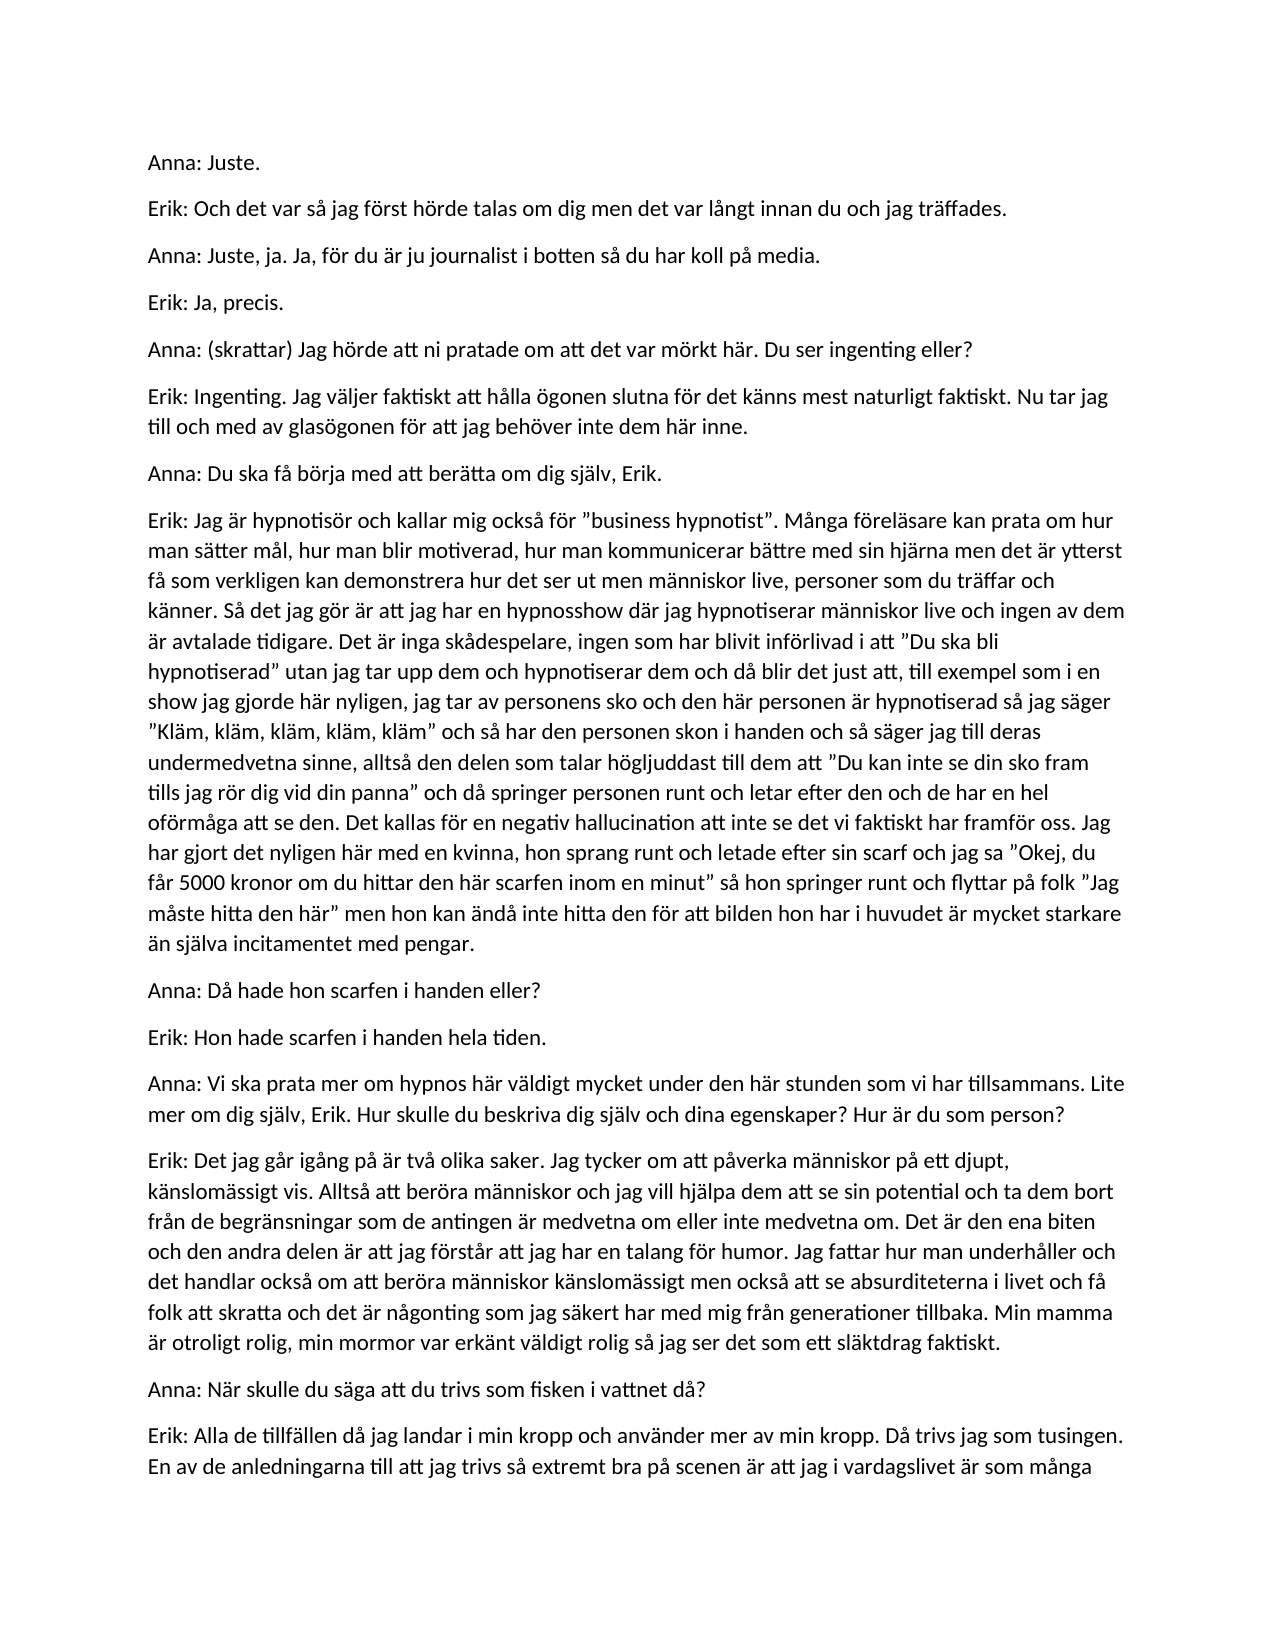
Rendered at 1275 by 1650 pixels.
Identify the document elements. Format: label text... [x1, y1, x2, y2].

text Anna: Du ska få börja med att berätta om dig själv, Erik. [148, 459, 1127, 487]
text Erik: Det jag går igång på är två olika saker. Jag tycker om att påverka människor på ett djupt, känslomässigt vis. Alltså att beröra människor och jag vill hjälpa dem att se sin potential och ta dem bort från de begränsningar som de antingen är medvetna om eller inte medvetna om. Det är den ena biten och den andra delen är att jag förstår att jag har en talang för humor. Jag fattar hur man underhåller och det handlar också om att beröra människor känslomässigt men också att se absurditeterna i livet och få folk att skratta och det är någonting som jag säkert har med mig från generationer tillbaka. Min mamma är otroligt rolig, min mormor var erkänt väldigt rolig så jag ser det som ett släktdrag faktiskt. [148, 1147, 1127, 1356]
text Anna: (skrattar) Jag hörde att ni pratade om att det var mörkt här. Du ser ingenting eller? [148, 335, 1127, 363]
text Erik: Hon hade scarfen i handen hela tiden. [148, 1023, 1127, 1051]
text Anna: Juste. [148, 148, 1127, 176]
text Erik: Ja, precis. [148, 288, 1127, 316]
text Anna: Juste, ja. Ja, för du är ju journalist i botten så du har koll på media. [148, 241, 1127, 269]
text Anna: När skulle du säga att du trivs som fisken i vattnet då? [148, 1375, 1127, 1403]
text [148, 1422, 1127, 1480]
text Erik: Jag är hypnotisör och kallar mig också för ”business hypnotist”. Många föreläsare kan prata om hur man sätter mål, hur man blir motiverad, hur man kommunicerar bättre med sin hjärna men det är ytterst få som verkligen kan demonstrera hur det ser ut men människor live, personer som du träffar och känner. Så det jag gör är att jag har en hypnosshow där jag hypnotiserar människor live och ingen av dem är avtalade tidigare. Det är inga skådespelare, ingen som har blivit införlivad i att ”Du ska bli hypnotiserad” utan jag tar upp dem och hypnotiserar dem och då blir det just att, till exempel som i en show jag gjorde här nyligen, jag tar av personens sko och den här personen är hypnotiserad så jag säger ”Kläm, kläm, kläm, kläm, kläm” och så har den personen skon i handen och så säger jag till deras undermedvetna sinne, alltså den delen som talar högljuddast till dem att ”Du kan inte se din sko fram tills jag rör dig vid din panna” och då springer personen runt och letar efter den och de har en hel oförmåga att se den. Det kallas för en negativ hallucination att inte se det vi faktiskt har framför oss. Jag har gjort det nyligen här med en kvinna, hon sprang runt och letade efter sin scarf och jag sa ”Okej, du får 5000 kronor om du hittar den här scarfen inom en minut” så hon springer runt och flyttar på folk ”Jag måste hitta den här” men hon kan ändå inte hitta den för att bilden hon har i huvudet är mycket starkare än själva incitamentet med pengar. [148, 506, 1127, 957]
text Anna: Då hade hon scarfen i handen eller? [148, 976, 1127, 1004]
text Anna: Vi ska prata mer om hypnos här väldigt mycket under den här stunden som vi har tillsammans. Lite mer om dig själv, Erik. Hur skulle du beskriva dig själv och dina egenskaper? Hur är du som person? [148, 1069, 1127, 1128]
text Erik: Och det var så jag först hörde talas om dig men det var långt innan du och jag träffades. [148, 194, 1127, 222]
text Erik: Ingenting. Jag väljer faktiskt att hålla ögonen slutna för det känns mest naturligt faktiskt. Nu tar jag till och med av glasögonen för att jag behöver inte dem här inne. [148, 382, 1127, 440]
